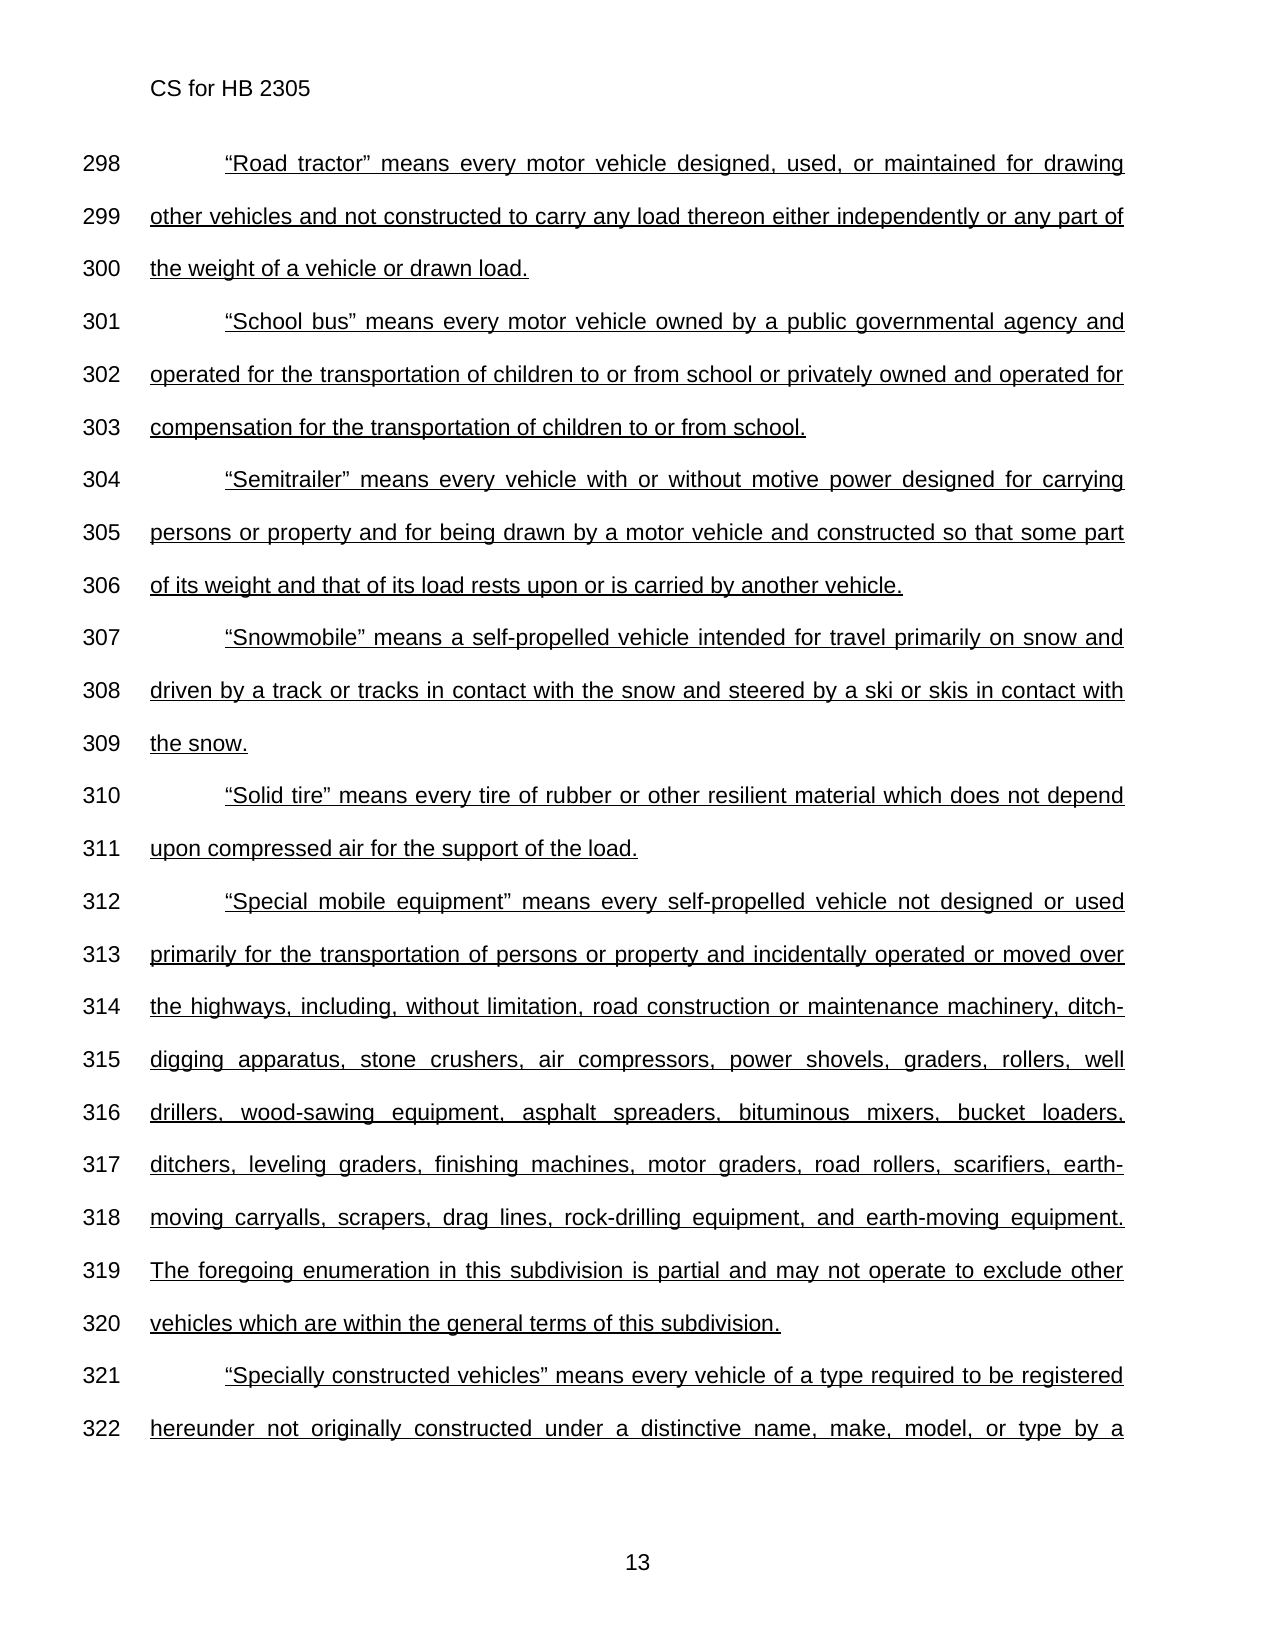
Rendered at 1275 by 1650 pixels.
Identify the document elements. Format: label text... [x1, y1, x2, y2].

text “Special mobile equipment” means every self-propelled vehicle not designed or used primarily for the transportation of persons or property and incidentally operated or moved over the highways, including, without limitation, road construction or maintenance machinery, ditch-digging apparatus, stone crushers, air compressors, power shovels, graders, rollers, well drillers, wood-sawing equipment, asphalt spreaders, bituminous mixers, bucket loaders, ditchers, leveling graders, finishing machines, motor graders, road rollers, scarifiers, earth-moving carryalls, scrapers, drag lines, rock-drilling equipment, and earth-moving equipment. The foregoing enumeration in this subdivision is partial and may not operate to exclude other vehicles which are within the general terms of this subdivision. [150, 1070, 1125, 1121]
text “Special mobile equipment” means every self-propelled vehicle not designed or used primarily for the transportation of persons or property and incidentally operated or moved over the highways, including, without limitation, road construction or maintenance machinery, ditch-digging apparatus, stone crushers, air compressors, power shovels, graders, rollers, well drillers, wood-sawing equipment, asphalt spreaders, bituminous mixers, bucket loaders, ditchers, leveling graders, finishing machines, motor graders, road rollers, scarifiers, earth-moving carryalls, scrapers, drag lines, rock-drilling equipment, and earth-moving equipment. The foregoing enumeration in this subdivision is partial and may not operate to exclude other vehicles which are within the general terms of this subdivision. [150, 888, 1125, 963]
text “Special mobile equipment” means every self-propelled vehicle not designed or used primarily for the transportation of persons or property and incidentally operated or moved over the highways, including, without limitation, road construction or maintenance machinery, ditch-digging apparatus, stone crushers, air compressors, power shovels, graders, rollers, well drillers, wood-sawing equipment, asphalt spreaders, bituminous mixers, bucket loaders, ditchers, leveling graders, finishing machines, motor graders, road rollers, scarifiers, earth-moving carryalls, scrapers, drag lines, rock-drilling equipment, and earth-moving equipment. The foregoing enumeration in this subdivision is partial and may not operate to exclude other vehicles which are within the general terms of this subdivision. [150, 1228, 1125, 1336]
text “Special mobile equipment” means every self-propelled vehicle not designed or used primarily for the transportation of persons or property and incidentally operated or moved over the highways, including, without limitation, road construction or maintenance machinery, ditch-digging apparatus, stone crushers, air compressors, power shovels, graders, rollers, well drillers, wood-sawing equipment, asphalt spreaders, bituminous mixers, bucket loaders, ditchers, leveling graders, finishing machines, motor graders, road rollers, scarifiers, earth-moving carryalls, scrapers, drag lines, rock-drilling equipment, and earth-moving equipment. The foregoing enumeration in this subdivision is partial and may not operate to exclude other vehicles which are within the general terms of this subdivision. [150, 1123, 1125, 1227]
text “Semitrailer” means every vehicle with or without motive power designed for carrying persons or property and for being drawn by a motor vehicle and constructed so that some part of its weight and that of its load rests upon or is carried by another vehicle. [150, 543, 1125, 598]
text “Special mobile equipment” means every self-propelled vehicle not designed or used primarily for the transportation of persons or property and incidentally operated or moved over the highways, including, without limitation, road construction or maintenance machinery, ditch-digging apparatus, stone crushers, air compressors, power shovels, graders, rollers, well drillers, wood-sawing equipment, asphalt spreaders, bituminous mixers, bucket loaders, ditchers, leveling graders, finishing machines, motor graders, road rollers, scarifiers, earth-moving carryalls, scrapers, drag lines, rock-drilling equipment, and earth-moving equipment. The foregoing enumeration in this subdivision is partial and may not operate to exclude other vehicles which are within the general terms of this subdivision. [150, 1017, 1125, 1069]
text “Solid tire” means every tire of rubber or other resilient material which does not depend upon compressed air for the support of the load. [150, 782, 1125, 862]
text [150, 1362, 1125, 1441]
text “School bus” means every motor vehicle owned by a public governmental agency and operated for the transportation of children to or from school or privately owned and operated for compensation for the transportation of children to or from school. [150, 308, 1125, 440]
text “Road tractor” means every motor vehicle designed, used, or maintained for drawing other vehicles and not constructed to carry any load thereon either independently or any part of the weight of a vehicle or drawn load. [150, 150, 1125, 282]
text “Snowmobile” means a self-propelled vehicle intended for travel primarily on snow and driven by a track or tracks in contact with the snow and steered by a ski or skis in contact with the snow. [150, 624, 1125, 700]
text “Snowmobile” means a self-propelled vehicle intended for travel primarily on snow and driven by a track or tracks in contact with the snow and steered by a ski or skis in contact with the snow. [150, 701, 1125, 756]
text “Special mobile equipment” means every self-propelled vehicle not designed or used primarily for the transportation of persons or property and incidentally operated or moved over the highways, including, without limitation, road construction or maintenance machinery, ditch-digging apparatus, stone crushers, air compressors, power shovels, graders, rollers, well drillers, wood-sawing equipment, asphalt spreaders, bituminous mixers, bucket loaders, ditchers, leveling graders, finishing machines, motor graders, road rollers, scarifiers, earth-moving carryalls, scrapers, drag lines, rock-drilling equipment, and earth-moving equipment. The foregoing enumeration in this subdivision is partial and may not operate to exclude other vehicles which are within the general terms of this subdivision. [150, 965, 1125, 1016]
text “Semitrailer” means every vehicle with or without motive power designed for carrying persons or property and for being drawn by a motor vehicle and constructed so that some part of its weight and that of its load rests upon or is carried by another vehicle. [150, 466, 1125, 542]
